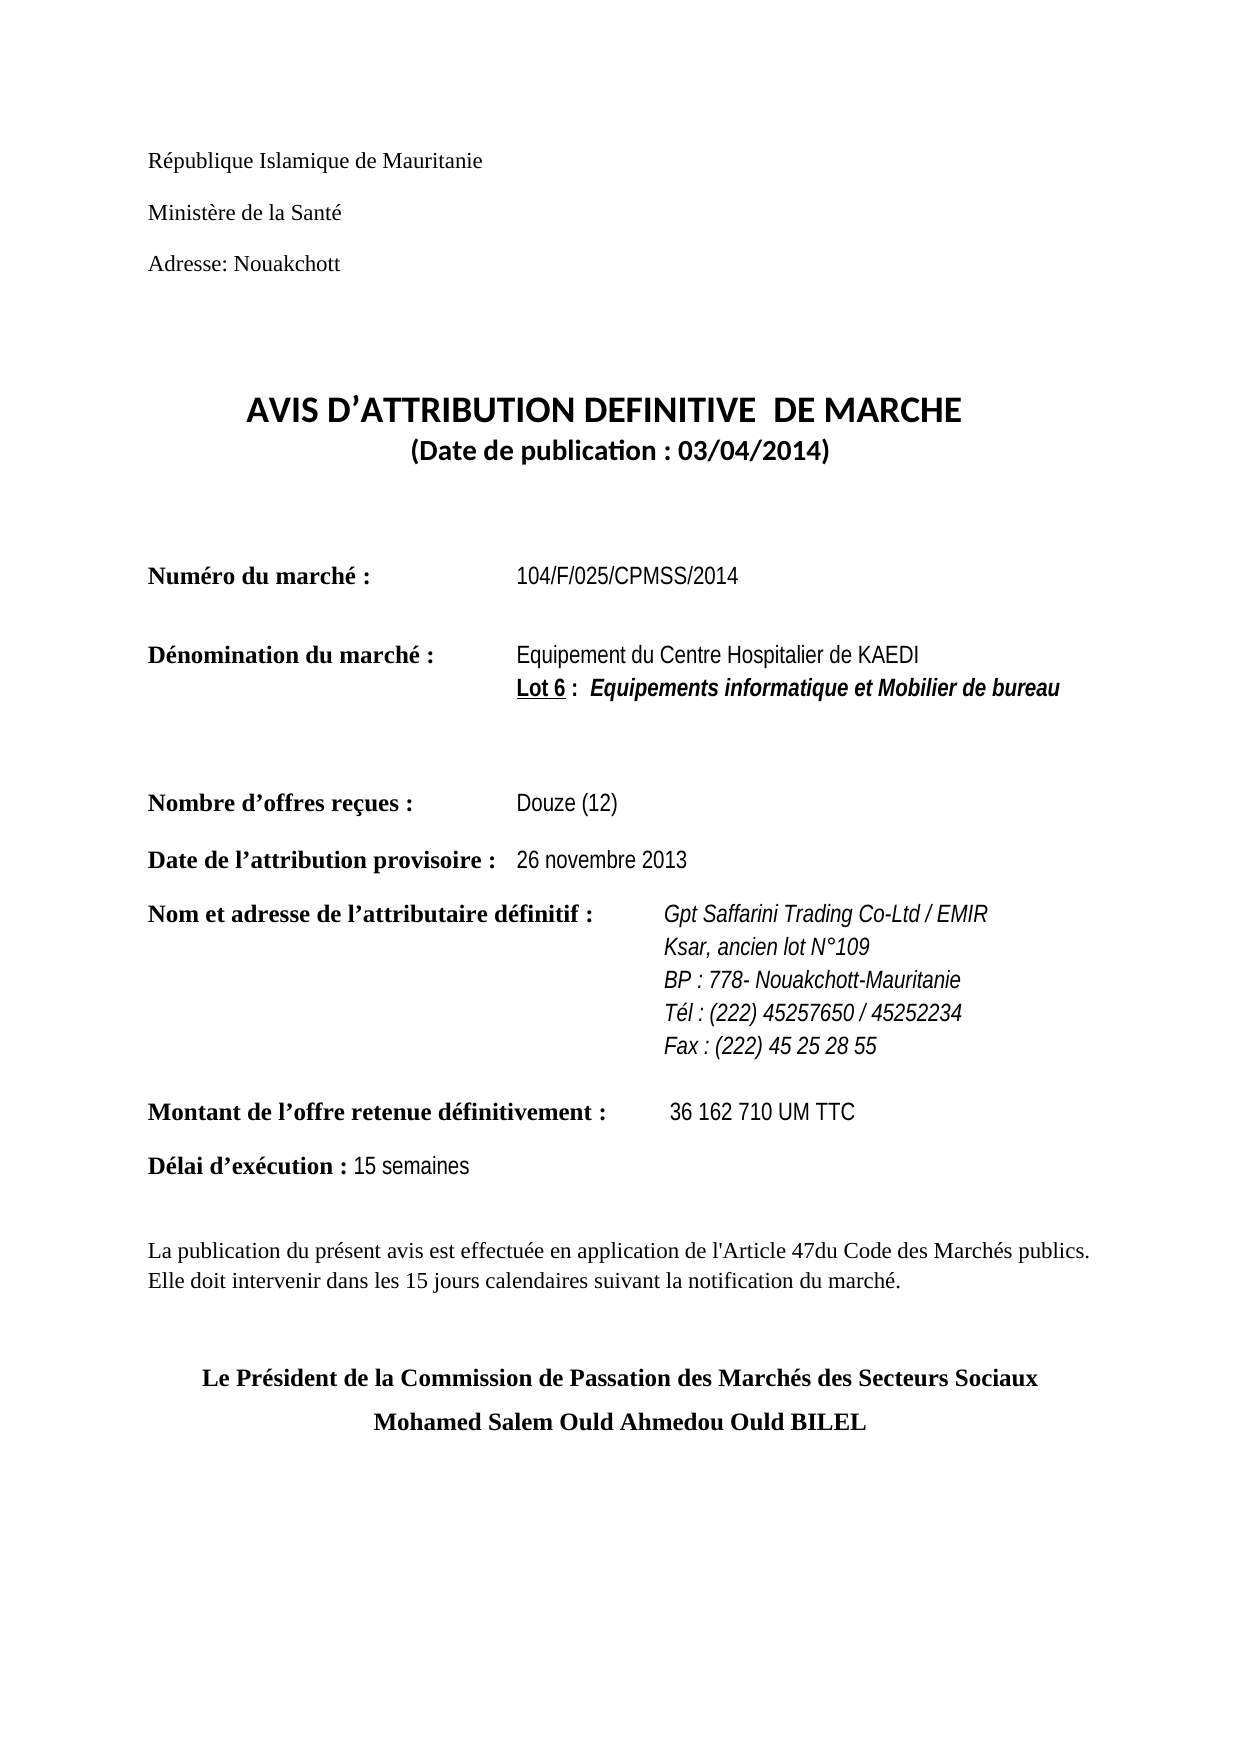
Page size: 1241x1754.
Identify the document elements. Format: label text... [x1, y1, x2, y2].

text Adresse: Nouakchott [148, 250, 1093, 276]
text Numéro du marché : 104/F/025/CPMSS/2014 [148, 561, 1093, 590]
text Ksar, ancien lot N°109 [148, 932, 1093, 961]
text (Date de publication : 03/04/2014) [148, 432, 1093, 467]
text La publication du présent avis est effectuée en application de l'Article 47du Code des Marchés publics. Elle doit intervenir dans les 15 jours calendaires suivant la notification du marché. [148, 1237, 1093, 1293]
text Montant de l’offre retenue définitivement : 36 162 710 UM TTC [148, 1097, 1093, 1126]
text Délai d’exécution : 15 semaines [148, 1151, 1093, 1180]
text Nom et adresse de l’attributaire définitif : Gpt Saffarini Trading Co-Ltd / EMIR [148, 899, 1093, 928]
text République Islamique de Mauritanie [148, 148, 1093, 174]
text Tél : (222) 45257650 / 45252234 [148, 998, 1093, 1027]
text Mohamed Salem Ould Ahmedou Ould BILEL [148, 1407, 1093, 1435]
text AVIS D’ATTRIBUTION DEFINITIVE DE MARCHE [148, 386, 1093, 432]
text BP : 778- Nouakchott-Mauritanie [148, 965, 1093, 994]
text Nombre d’offres reçues : Douze (12) [148, 787, 1093, 816]
text Date de l’attribution provisoire : 26 novembre 2013 [148, 845, 1093, 874]
text Fax : (222) 45 25 28 55 [148, 1031, 1093, 1060]
text Dénomination du marché : Equipement du Centre Hospitalier de KAEDI [148, 639, 1093, 668]
text Le Président de la Commission de Passation des Marchés des Secteurs Sociaux [148, 1363, 1093, 1392]
text Lot 6 : Equipements informatique et Mobilier de bureau [443, 673, 1093, 701]
text Ministère de la Santé [148, 199, 1093, 225]
